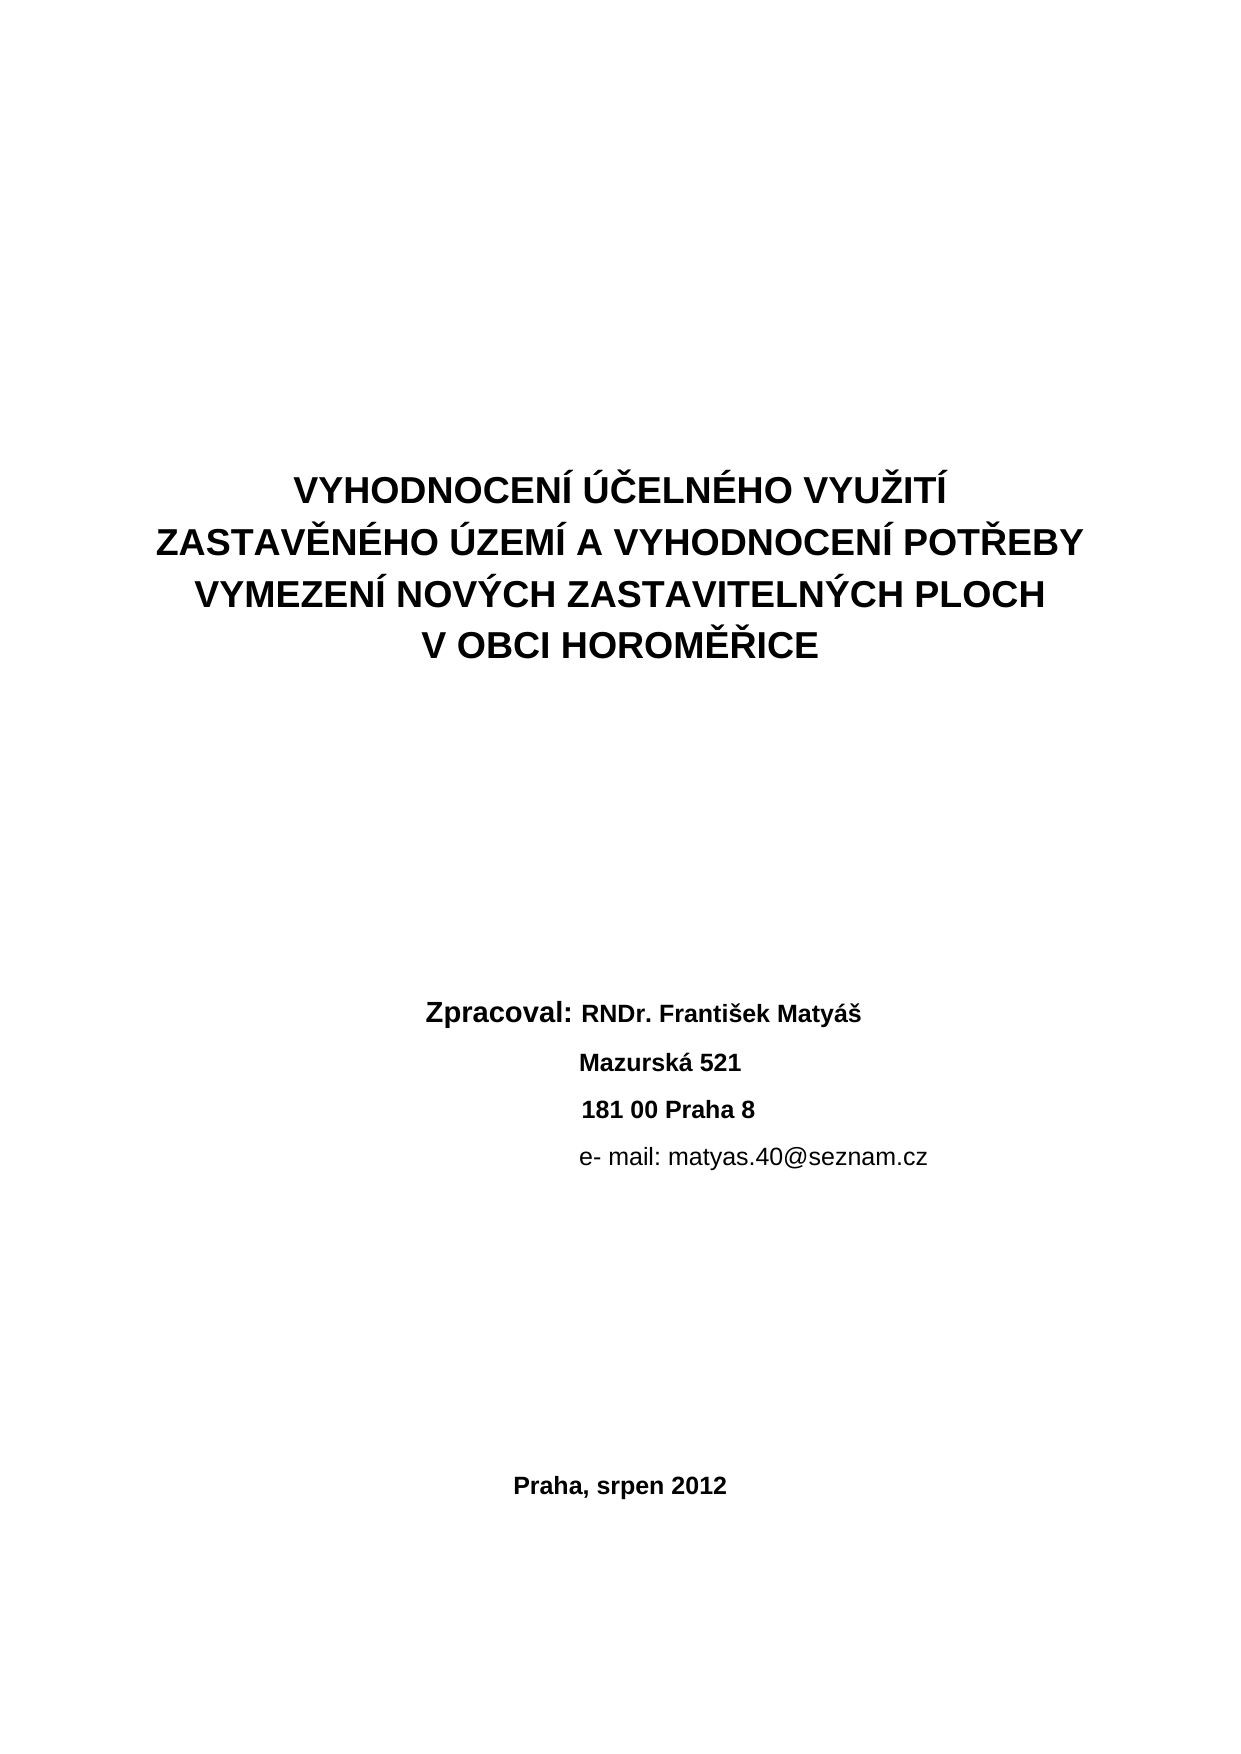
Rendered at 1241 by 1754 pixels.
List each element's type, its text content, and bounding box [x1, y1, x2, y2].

text e- mail: matyas.40@seznam.cz [369, 1142, 1093, 1171]
text Zpracoval: RNDr. František Matyáš [148, 996, 1093, 1029]
text Vyhodnocení účelného využití zastavěného území a vyhodnocení potřeby vymezení nových zastavitelných ploch v obci horoměřice [148, 468, 1093, 667]
text Mazurská 521 [148, 1048, 1093, 1077]
text 181 00 Praha 8 [369, 1095, 1093, 1124]
text Praha, srpen 2012 [148, 1471, 1093, 1500]
